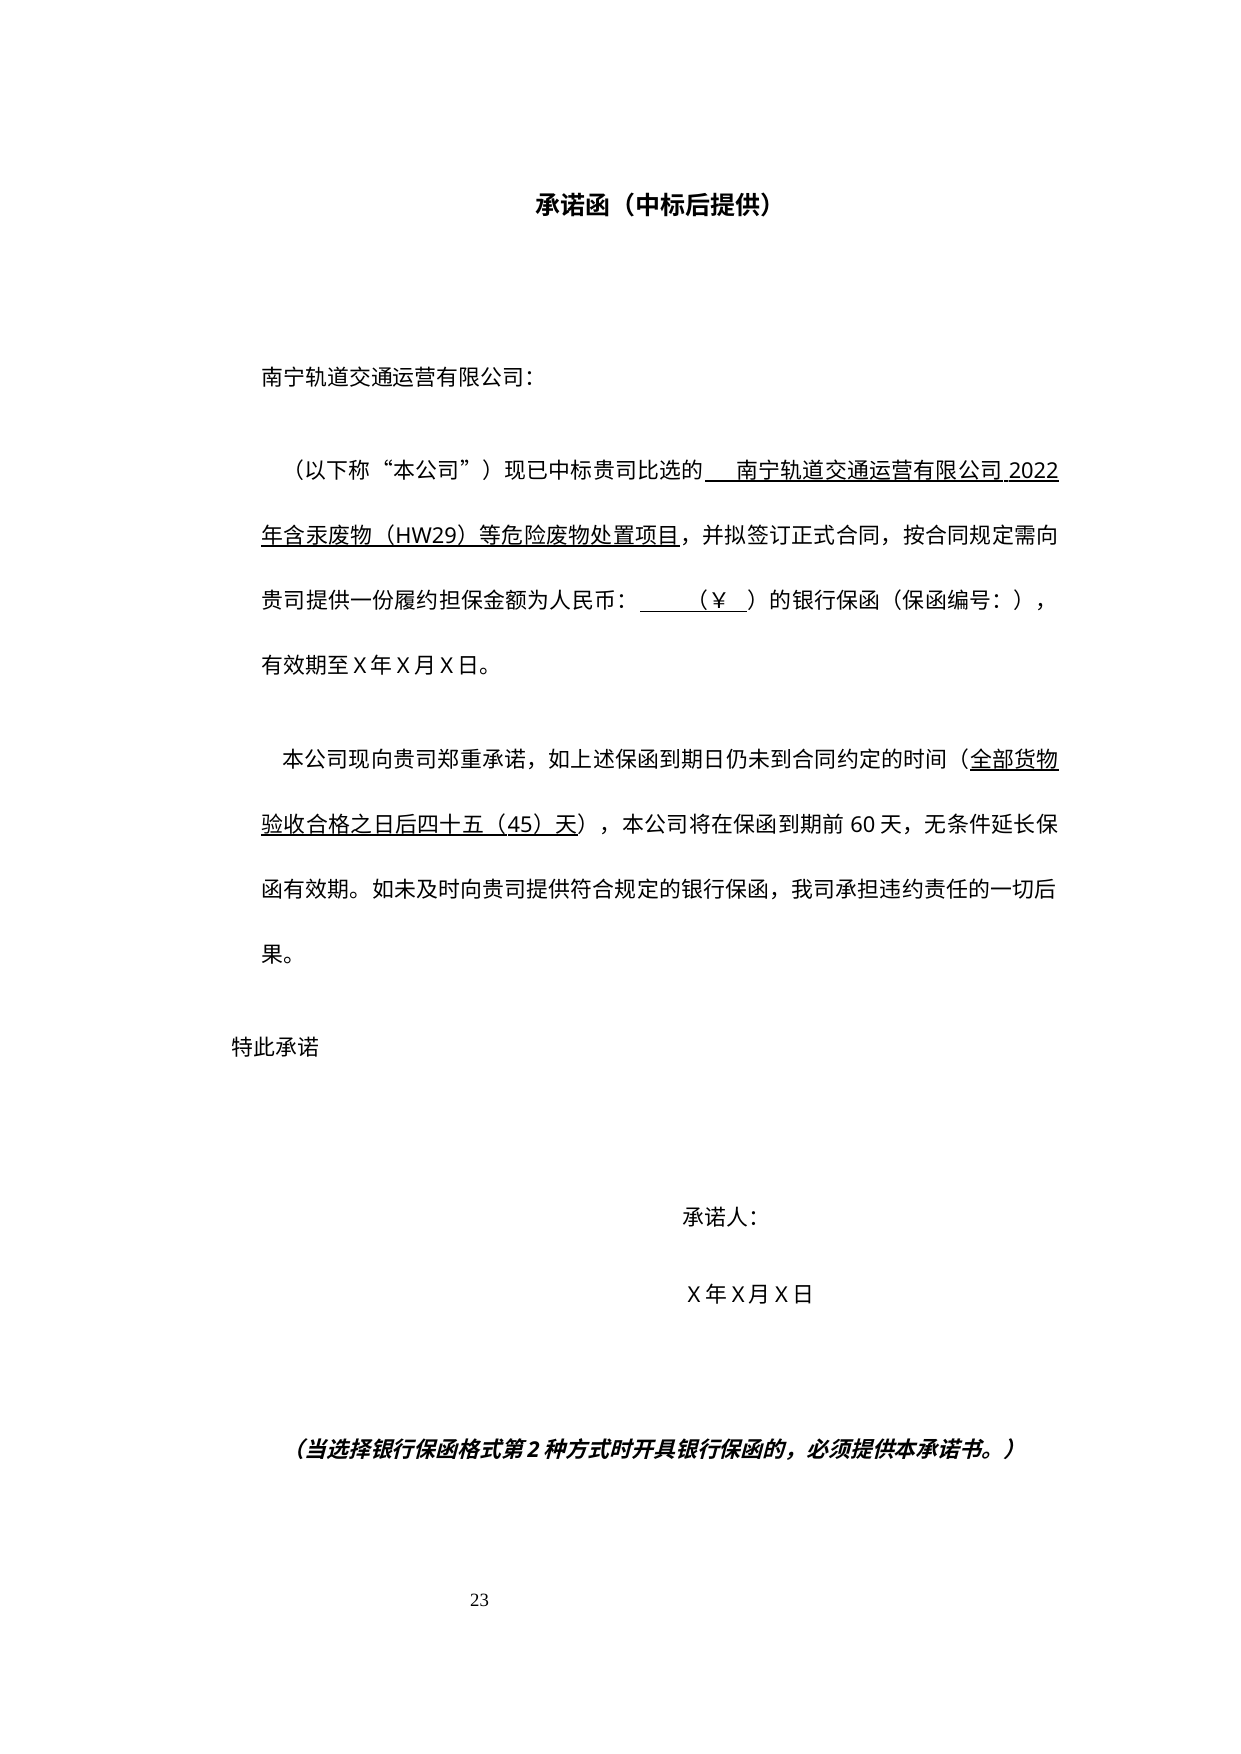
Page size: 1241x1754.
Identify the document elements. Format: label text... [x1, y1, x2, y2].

text （当选择银行保函格式第2种方式时开具银行保函的，必须提供本承诺书。） [261, 1431, 1059, 1464]
text 本公司现向贵司郑重承诺，如上述保函到期日仍未到合同约定的时间（全部货物验收合格之日后四十五（45）天），本公司将在保函到期前60天，无条件延长保函有效期。如未及时向贵司提供符合规定的银行保函，我司承担违约责任的一切后果。 [261, 741, 1059, 969]
text 南宁轨道交通运营有限公司： [261, 360, 1059, 392]
text 承诺函（中标后提供） [261, 171, 1059, 236]
text X年X月X日 [198, 1277, 1059, 1310]
text 承诺人： [198, 1200, 1059, 1232]
text （以下称“本公司”）现已中标贵司比选的 南宁轨道交通运营有限公司2022年含汞废物（HW29）等危险废物处置项目，并拟签订正式合同，按合同规定需向贵司提供一份履约担保金额为人民币： （￥ ）的银行保函（保函编号：），有效期至X年X月X日。 [261, 453, 1059, 681]
text 特此承诺 [231, 1030, 1059, 1062]
